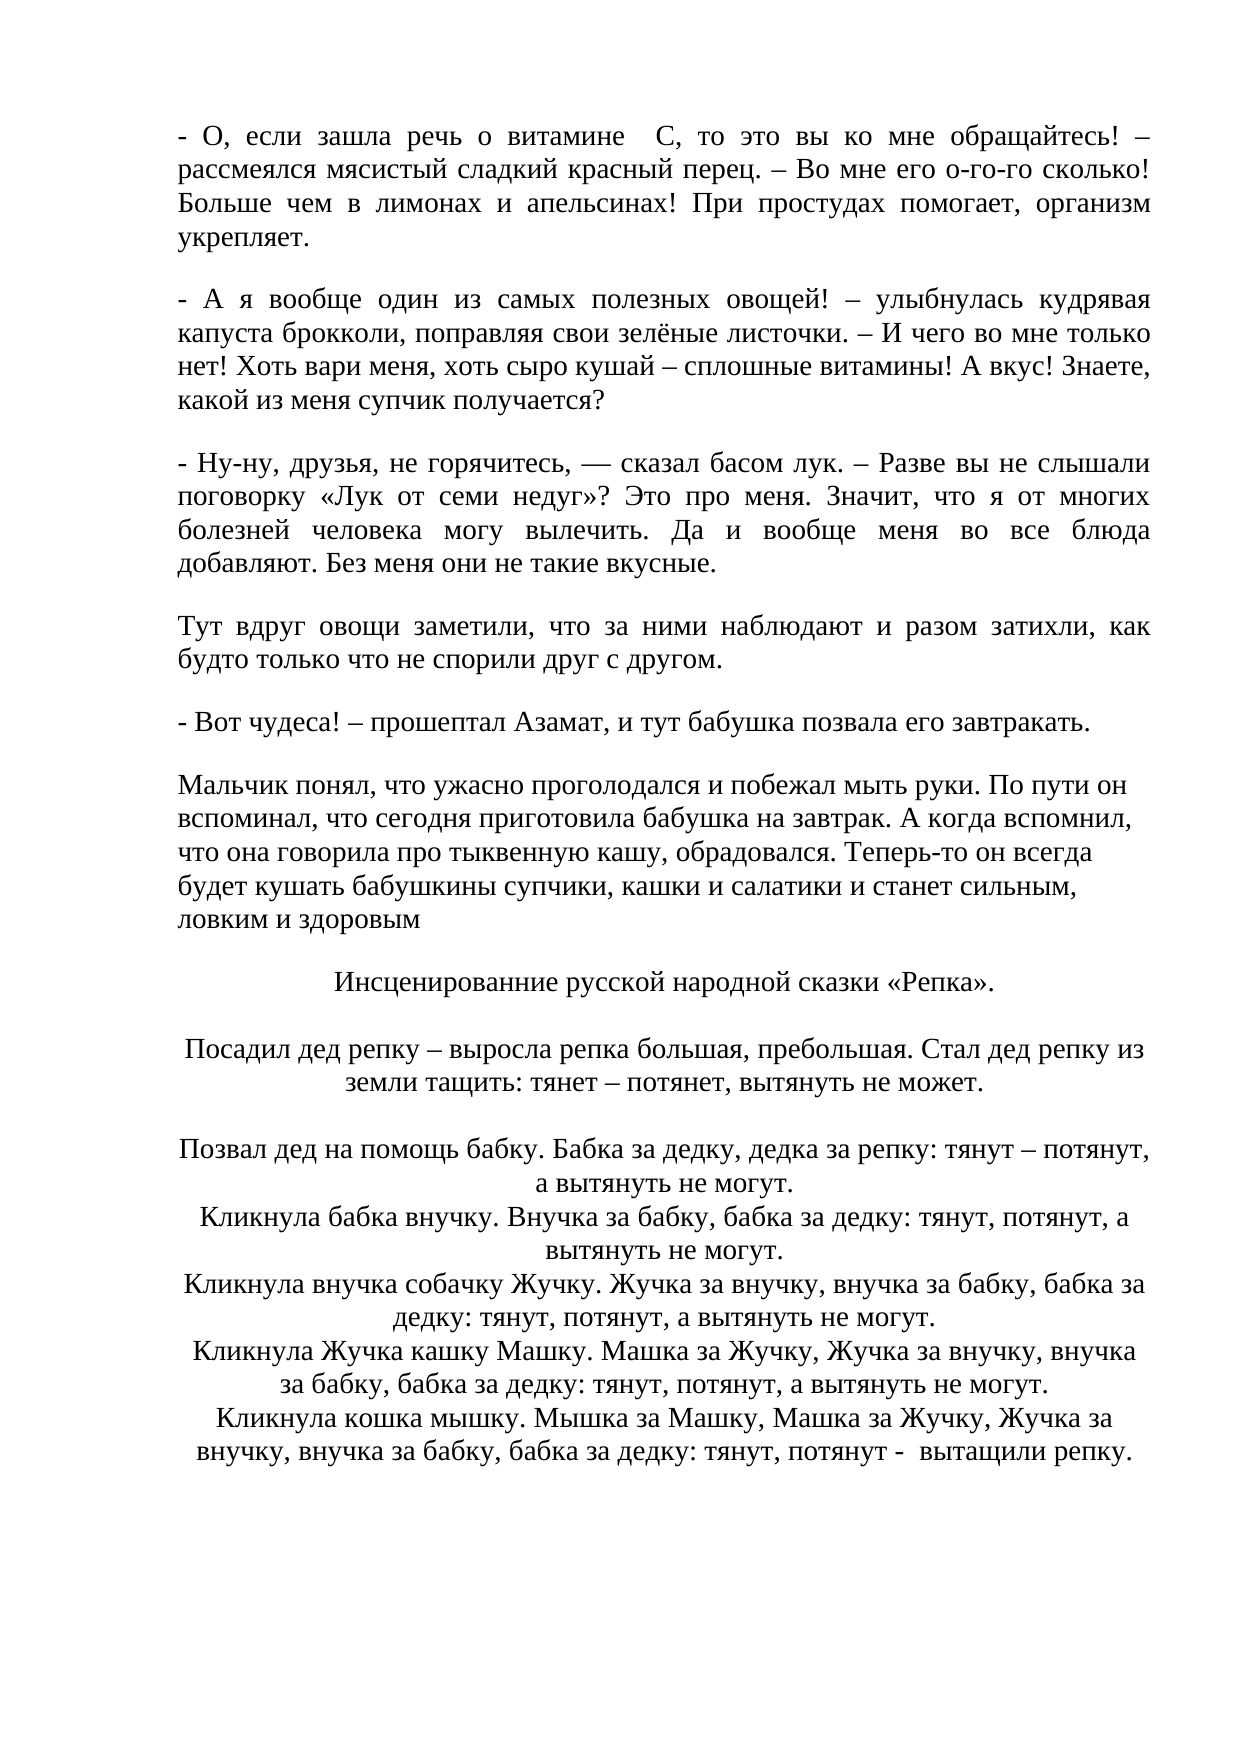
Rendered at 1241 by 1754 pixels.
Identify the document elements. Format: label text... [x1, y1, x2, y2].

text Тут вдруг овощи заметили, что за ними наблюдают и разом затихли, как будто только что не спорили друг с другом. [177, 608, 1152, 675]
text - Ну-ну, друзья, не горячитесь, — сказал басом лук. – Разве вы не слышали поговорку «Лук от семи недуг»? Это про меня. Значит, что я от многих болезней человека могу вылечить. Да и вообще меня во все блюда добавляют. Без меня они не такие вкусные. [177, 445, 1152, 579]
text - Вот чудеса! – прошептал Азамат, и тут бабушка позвала его завтракать. [177, 704, 1152, 738]
text - О, если зашла речь о витамине С, то это вы ко мне обращайтесь! – рассмеялся мясистый сладкий красный перец. – Во мне его о-го-го сколько! Больше чем в лимонах и апельсинах! При простудах помогает, организм укрепляет. [177, 118, 1152, 252]
text Мальчик понял, что ужасно проголодался и побежал мыть руки. По пути он вспоминал, что сегодня приготовила бабушка на завтрак. А когда вспомнил, что она говорила про тыквенную кашу, обрадовался. Теперь-то он всегда будет кушать бабушкины супчики, кашки и салатики и станет сильным, ловким и здоровым [177, 767, 1152, 935]
text Инсценированние русской народной сказки «Репка». Посадил дед репку – выросла репка большая, пребольшая. Стал дед репку из земли тащить: тянет – потянет, вытянуть не может. Позвал дед на помощь бабку. Бабка за дедку, дедка за репку: тянут – потянут, а вытянуть не могут. Кликнула бабка внучку. Внучка за бабку, бабка за дедку: тянут, потянут, а вытянуть не могут. Кликнула внучка собачку Жучку. Жучка за внучку, внучка за бабку, бабка за дедку: тянут, потянут, а вытянуть не могут. Кликнула Жучка кашку Машку. Машка за Жучку, Жучка за внучку, внучка за бабку, бабка за дедку: тянут, потянут, а вытянуть не могут. Кликнула кошка мышку. Мышка за Машку, Машка за Жучку, Жучка за внучку, внучка за бабку, бабка за дедку: тянут, потянут - вытащили репку. [177, 964, 1152, 1563]
text - А я вообще один из самых полезных овощей! – улыбнулась кудрявая капуста брокколи, поправляя свои зелёные листочки. – И чего во мне только нет! Хоть вари меня, хоть сыро кушай – сплошные витамины! А вкус! Знаете, какой из меня супчик получается? [177, 281, 1152, 416]
